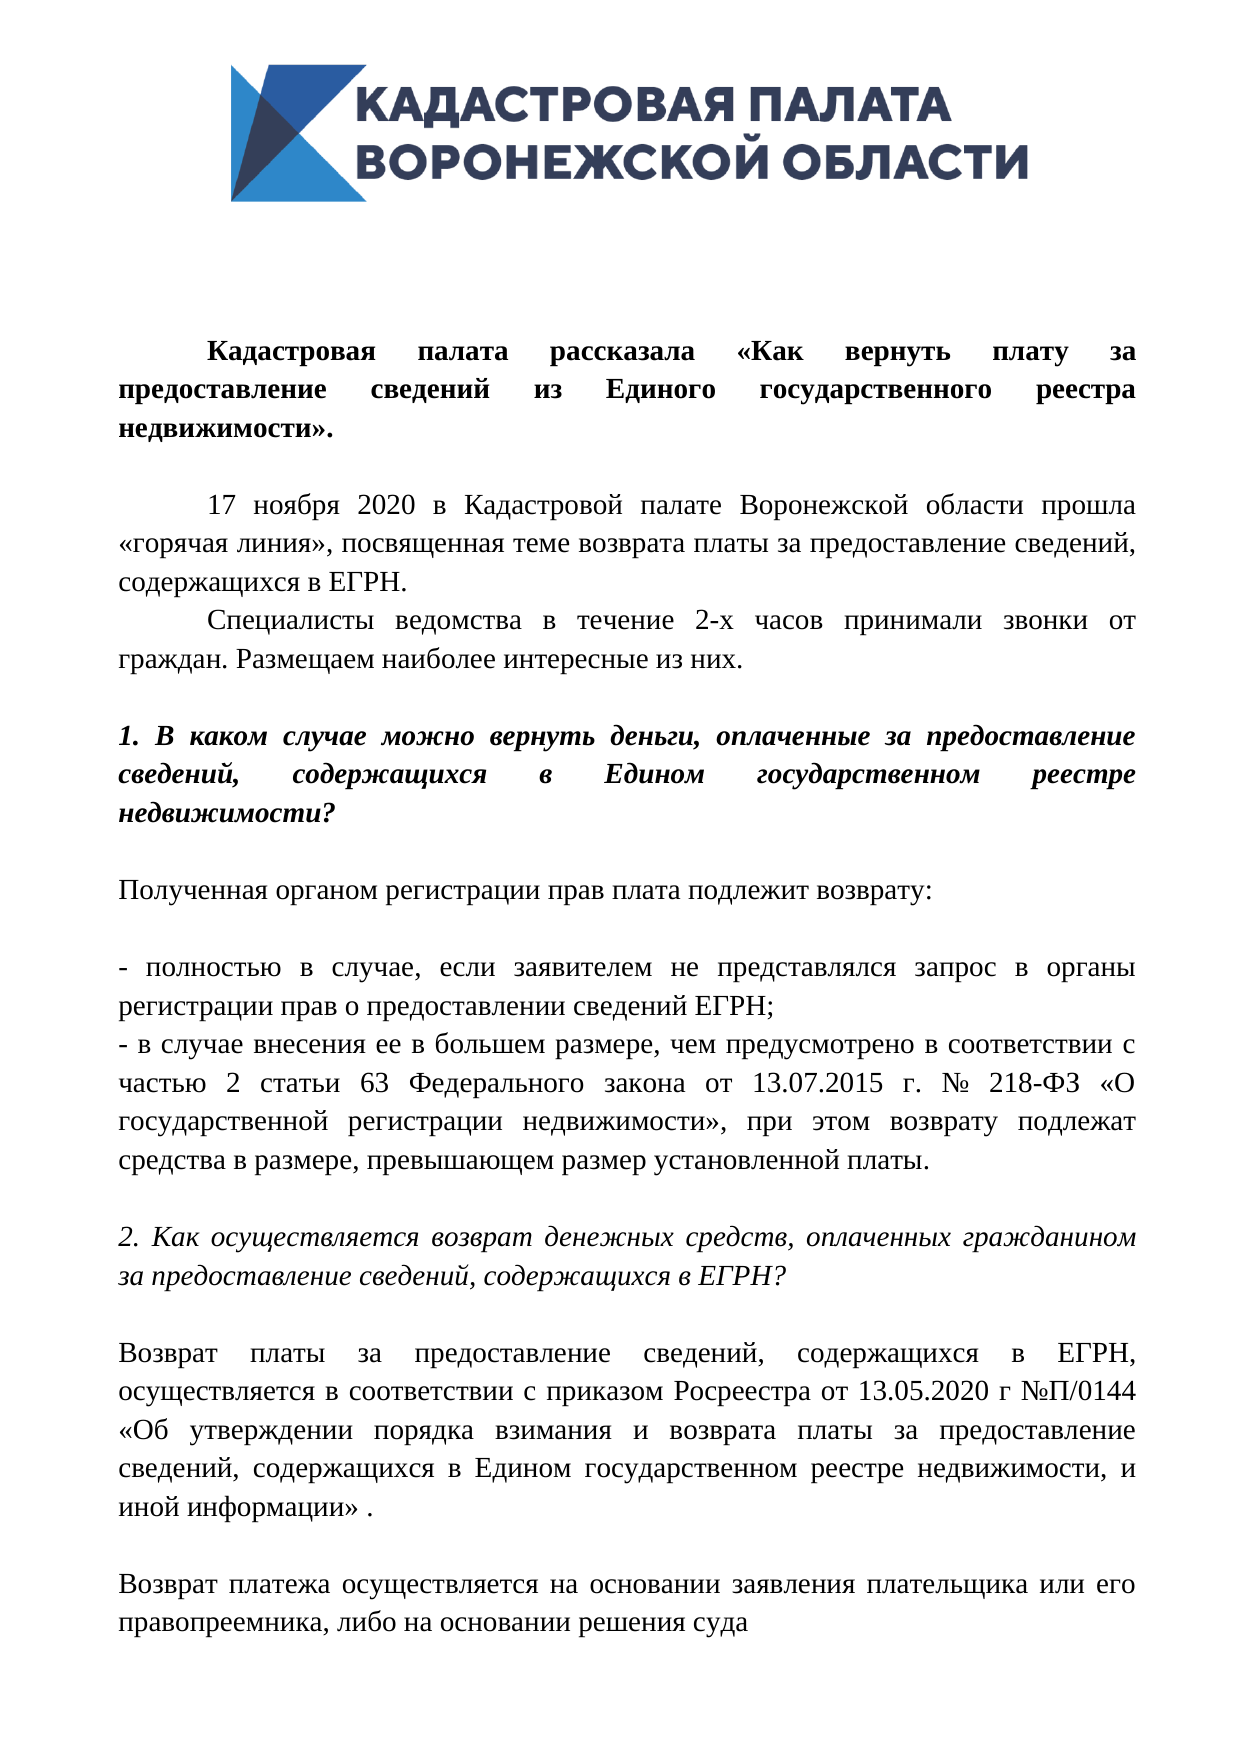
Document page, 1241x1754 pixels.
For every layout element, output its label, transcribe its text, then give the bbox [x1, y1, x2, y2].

text 17 ноября 2020 в Кадастровой палате Воронежской области прошла «горячая линия», посвященная теме возврата платы за предоставление сведений, содержащихся в ЕГРН. [118, 487, 1137, 597]
text Специалисты ведомства в течение 2-х часов принимали звонки от граждан. Размещаем наиболее интересные из них. [118, 602, 1137, 674]
text Кадастровая палата рассказала «Как вернуть плату за предоставление сведений из Единого государственного реестра недвижимости». [118, 333, 1137, 443]
text - в случае внесения ее в большем размере, чем предусмотрено в соответствии с частью 2 статьи 63 Федерального закона от 13.07.2015 г. № 218-ФЗ «О государственной регистрации недвижимости», при этом возврату подлежат средства в размере, превышающем размер установленной платы. [118, 1026, 1137, 1176]
text Возврат платы за предоставление сведений, содержащихся в ЕГРН, осуществляется в соответствии с приказом Росреестра от 13.05.2020 г №П/0144 «Об утверждении порядка взимания и возврата платы за предоставление сведений, содержащихся в Едином государственном реестре недвижимости, и иной информации» . [118, 1335, 1137, 1522]
text 2. Как осуществляется возврат денежных средств, оплаченных гражданином за предоставление сведений, содержащихся в ЕГРН? [118, 1219, 1137, 1291]
text - полностью в случае, если заявителем не представлялся запрос в органы регистрации прав о предоставлении сведений ЕГРН; [118, 911, 1137, 1021]
picture [223, 59, 1106, 288]
text 1. В каком случае можно вернуть деньги, оплаченные за предоставление сведений, содержащихся в Едином государственном реестре недвижимости? Полученная органом регистрации прав плата подлежит возврату: [118, 679, 1137, 906]
text Возврат платежа осуществляется на основании заявления плательщика или его правопреемника, либо на основании решения суда [118, 1566, 1137, 1638]
